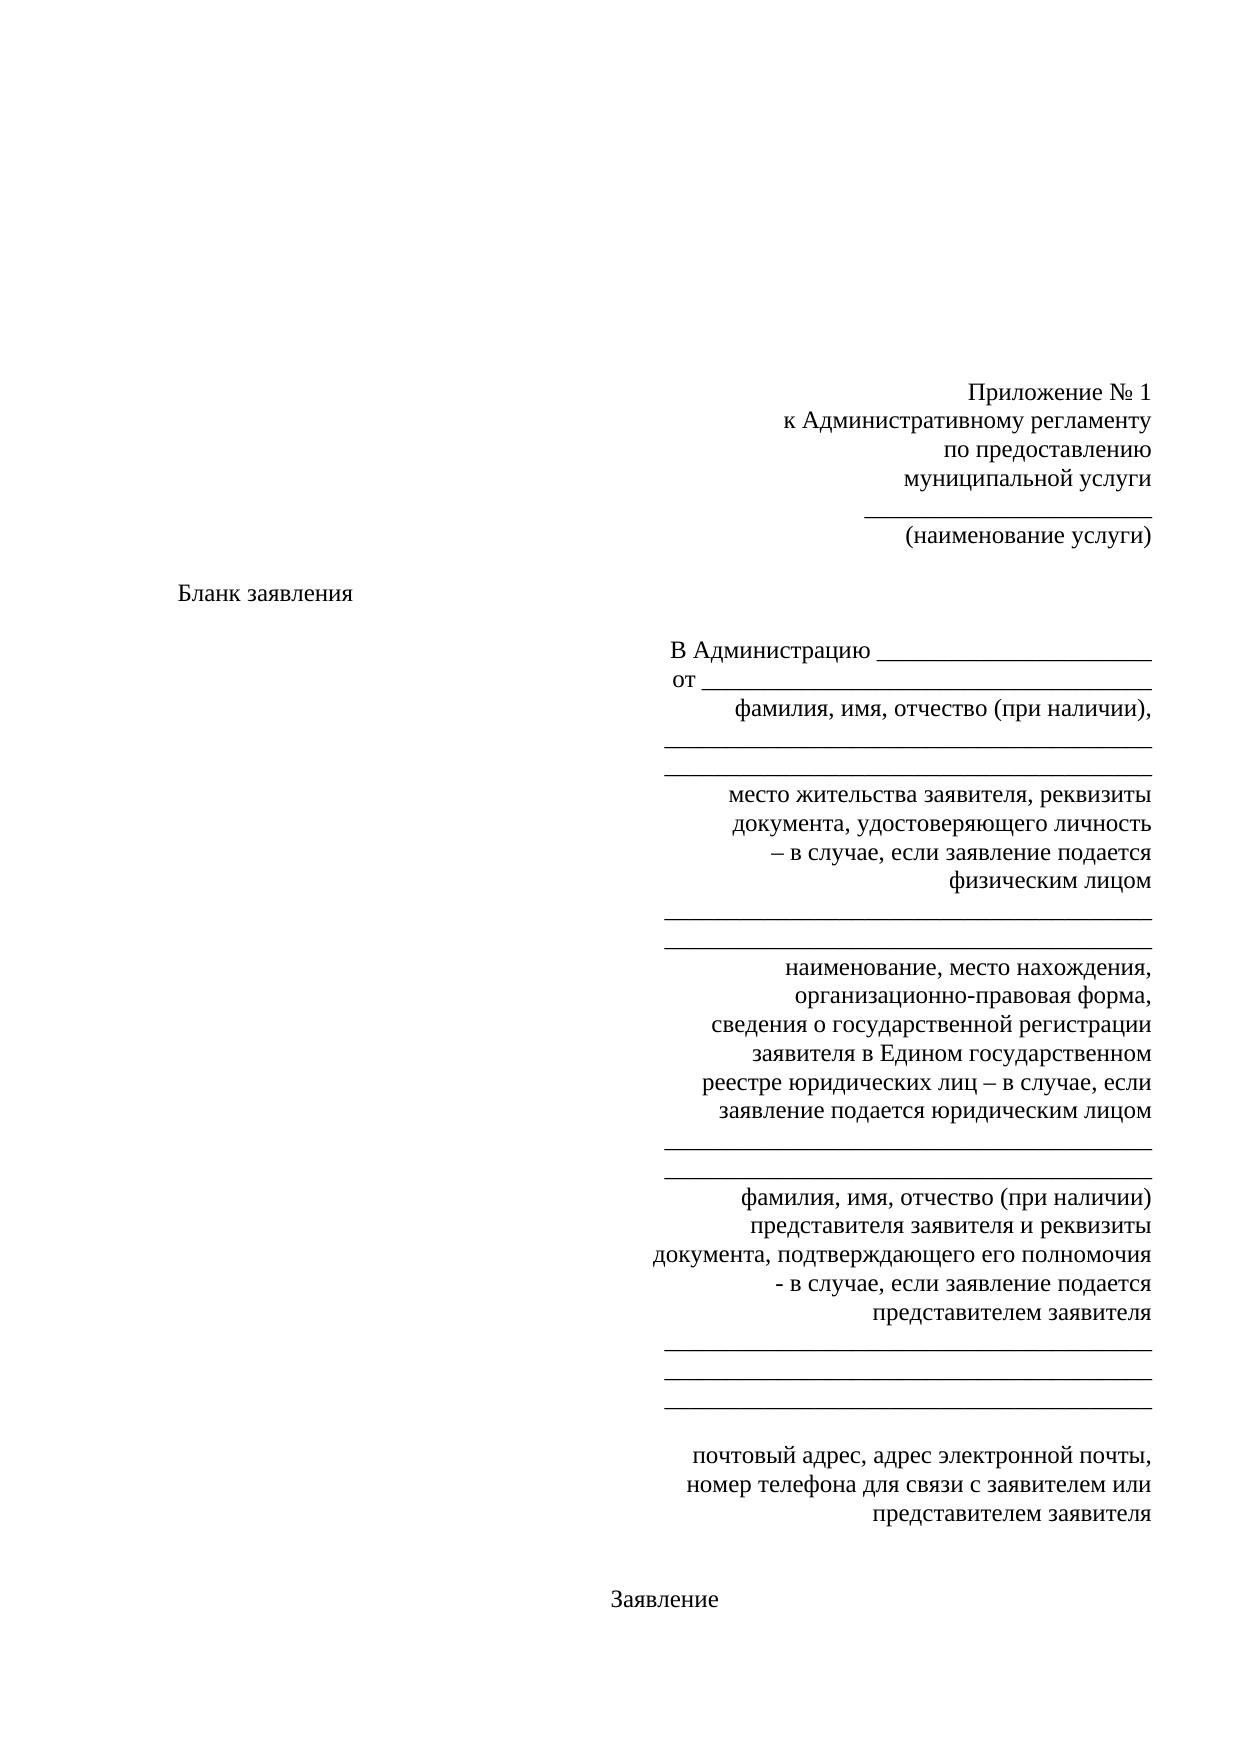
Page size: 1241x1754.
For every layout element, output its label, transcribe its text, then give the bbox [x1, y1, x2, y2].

text В Администрацию ______________________ [177, 636, 1152, 664]
text реестре юридических лиц – в случае, если [177, 1067, 1152, 1096]
text _______________________________________ [177, 894, 1152, 923]
text _______________________________________ [177, 1354, 1152, 1383]
text _______________________________________ [177, 923, 1152, 952]
text организационно-правовая форма, [177, 981, 1152, 1009]
text к Административному регламенту [177, 406, 1152, 434]
text сведения о государственной регистрации [177, 1009, 1152, 1038]
text по предоставлению [177, 434, 1152, 463]
text представителем заявителя [177, 1297, 1152, 1326]
text Бланк заявления [177, 578, 1152, 607]
text _______________________________________ [177, 751, 1152, 779]
text Приложение № 1 [177, 377, 1152, 406]
text заявителя в Едином государственном [177, 1038, 1152, 1067]
text почтовый адрес, адрес электронной почты, [177, 1441, 1152, 1469]
text муниципальной услуги [177, 463, 1152, 492]
text документа, подтверждающего его полномочия [177, 1239, 1152, 1268]
text _______________________________________ [177, 1124, 1152, 1153]
text физическим лицом [177, 866, 1152, 894]
text место жительства заявителя, реквизиты [177, 779, 1152, 808]
text заявление подается юридическим лицом [177, 1096, 1152, 1124]
text документа, удостоверяющего личность [177, 808, 1152, 837]
text (наименование услуги) [177, 521, 1152, 549]
text Заявление [177, 1584, 1152, 1613]
text _______________________________________ [177, 1383, 1152, 1412]
text _______________________________________ [177, 722, 1152, 751]
text номер телефона для связи с заявителем или [177, 1469, 1152, 1498]
text фамилия, имя, отчество (при наличии), [177, 693, 1152, 722]
text _______________________________________ [177, 1326, 1152, 1354]
text - в случае, если заявление подается [177, 1268, 1152, 1297]
text – в случае, если заявление подается [177, 837, 1152, 866]
text представителя заявителя и реквизиты [177, 1211, 1152, 1239]
text _______________________________________ [177, 1153, 1152, 1182]
text от ____________________________________ [177, 664, 1152, 693]
text наименование, место нахождения, [177, 952, 1152, 981]
text _______________________ [177, 492, 1152, 521]
text представителем заявителя [177, 1498, 1152, 1527]
text фамилия, имя, отчество (при наличии) [177, 1182, 1152, 1211]
